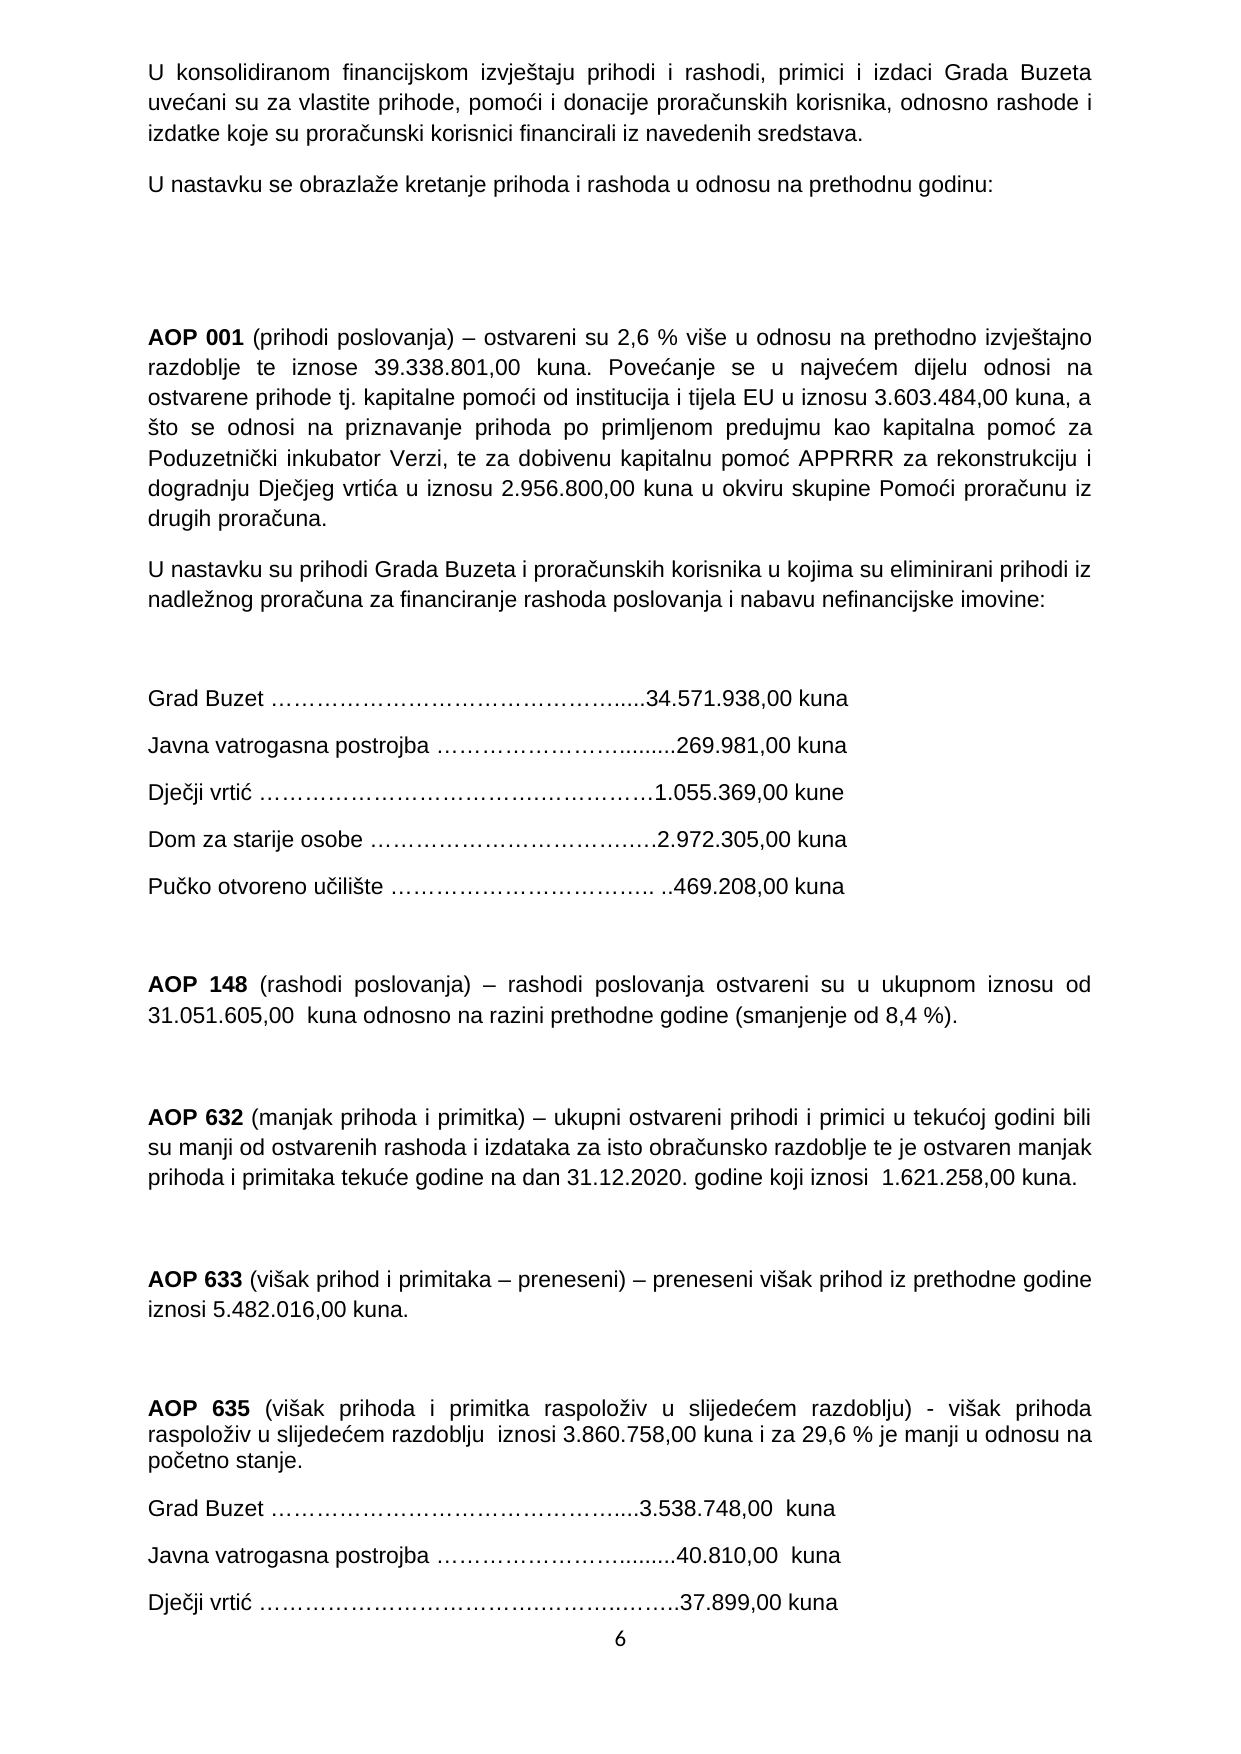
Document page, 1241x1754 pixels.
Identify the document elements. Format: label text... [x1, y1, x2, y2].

text AOP 635 (višak prihoda i primitka raspoloživ u slijedećem razdoblju) - višak prihoda raspoloživ u slijedećem razdoblju iznosi 3.860.758,00 kuna i za 29,6 % je manji u odnosu na početno stanje. [148, 1395, 1093, 1474]
text U nastavku su prihodi Grada Buzeta i proračunskih korisnika u kojima su eliminirani prihodi iz nadležnog proračuna za financiranje rashoda poslovanja i nabavu nefinancijske imovine: [148, 556, 1093, 613]
text Dječji vrtić ……………………………….………..……..37.899,00 kuna [148, 1589, 1093, 1615]
text AOP 632 (manjak prihoda i primitka) – ukupni ostvareni prihodi i primici u tekućoj godini bili su manji od ostvarenih rashoda i izdataka za isto obračunsko razdoblje te je ostvaren manjak prihoda i primitaka tekuće godine na dan 31.12.2020. godine koji iznosi 1.621.258,00 kuna. [148, 1104, 1093, 1191]
text Dom za starije osobe …………………………….….2.972.305,00 kuna [148, 826, 1093, 852]
text Dječji vrtić ……………………………….……………1.055.369,00 kune [148, 779, 1093, 805]
text Javna vatrogasna postrojba …………………….........40.810,00 kuna [148, 1542, 1093, 1568]
text U konsolidiranom financijskom izvještaju prihodi i rashodi, primici i izdaci Grada Buzeta uvećani su za vlastite prihode, pomoći i donacije proračunskih korisnika, odnosno rashode i izdatke koje su proračunski korisnici financirali iz navedenih sredstava. [148, 59, 1093, 146]
text Grad Buzet ………………………………………....3.538.748,00 kuna [148, 1494, 1093, 1521]
text Javna vatrogasna postrojba …………………….........269.981,00 kuna [148, 732, 1093, 758]
text U nastavku se obrazlaže kretanje prihoda i rashoda u odnosu na prethodnu godinu: [148, 171, 1093, 197]
text AOP 001 (prihodi poslovanja) – ostvareni su 2,6 % više u odnosu na prethodno izvještajno razdoblje te iznose 39.338.801,00 kuna. Povećanje se u najvećem dijelu odnosi na ostvarene prihode tj. kapitalne pomoći od institucija i tijela EU u iznosu 3.603.484,00 kuna, a što se odnosi na priznavanje prihoda po primljenom predujmu kao kapitalna pomoć za Poduzetnički inkubator Verzi, te za dobivenu kapitalnu pomoć APPRRR za rekonstrukciju i dogradnju Dječjeg vrtića u iznosu 2.956.800,00 kuna u okviru skupine Pomoći proračunu iz drugih proračuna. [148, 324, 1093, 531]
text AOP 148 (rashodi poslovanja) – rashodi poslovanja ostvareni su u ukupnom iznosu od 31.051.605,00 kuna odnosno na razini prethodne godine (smanjenje od 8,4 %). [148, 971, 1093, 1028]
text Pučko otvoreno učilište …………………………….. ..469.208,00 kuna [148, 873, 1093, 899]
text AOP 633 (višak prihod i primitaka – preneseni) – preneseni višak prihod iz prethodne godine iznosi 5.482.016,00 kuna. [148, 1266, 1093, 1323]
text Grad Buzet ……………………………………….....34.571.938,00 kuna [148, 684, 1093, 711]
